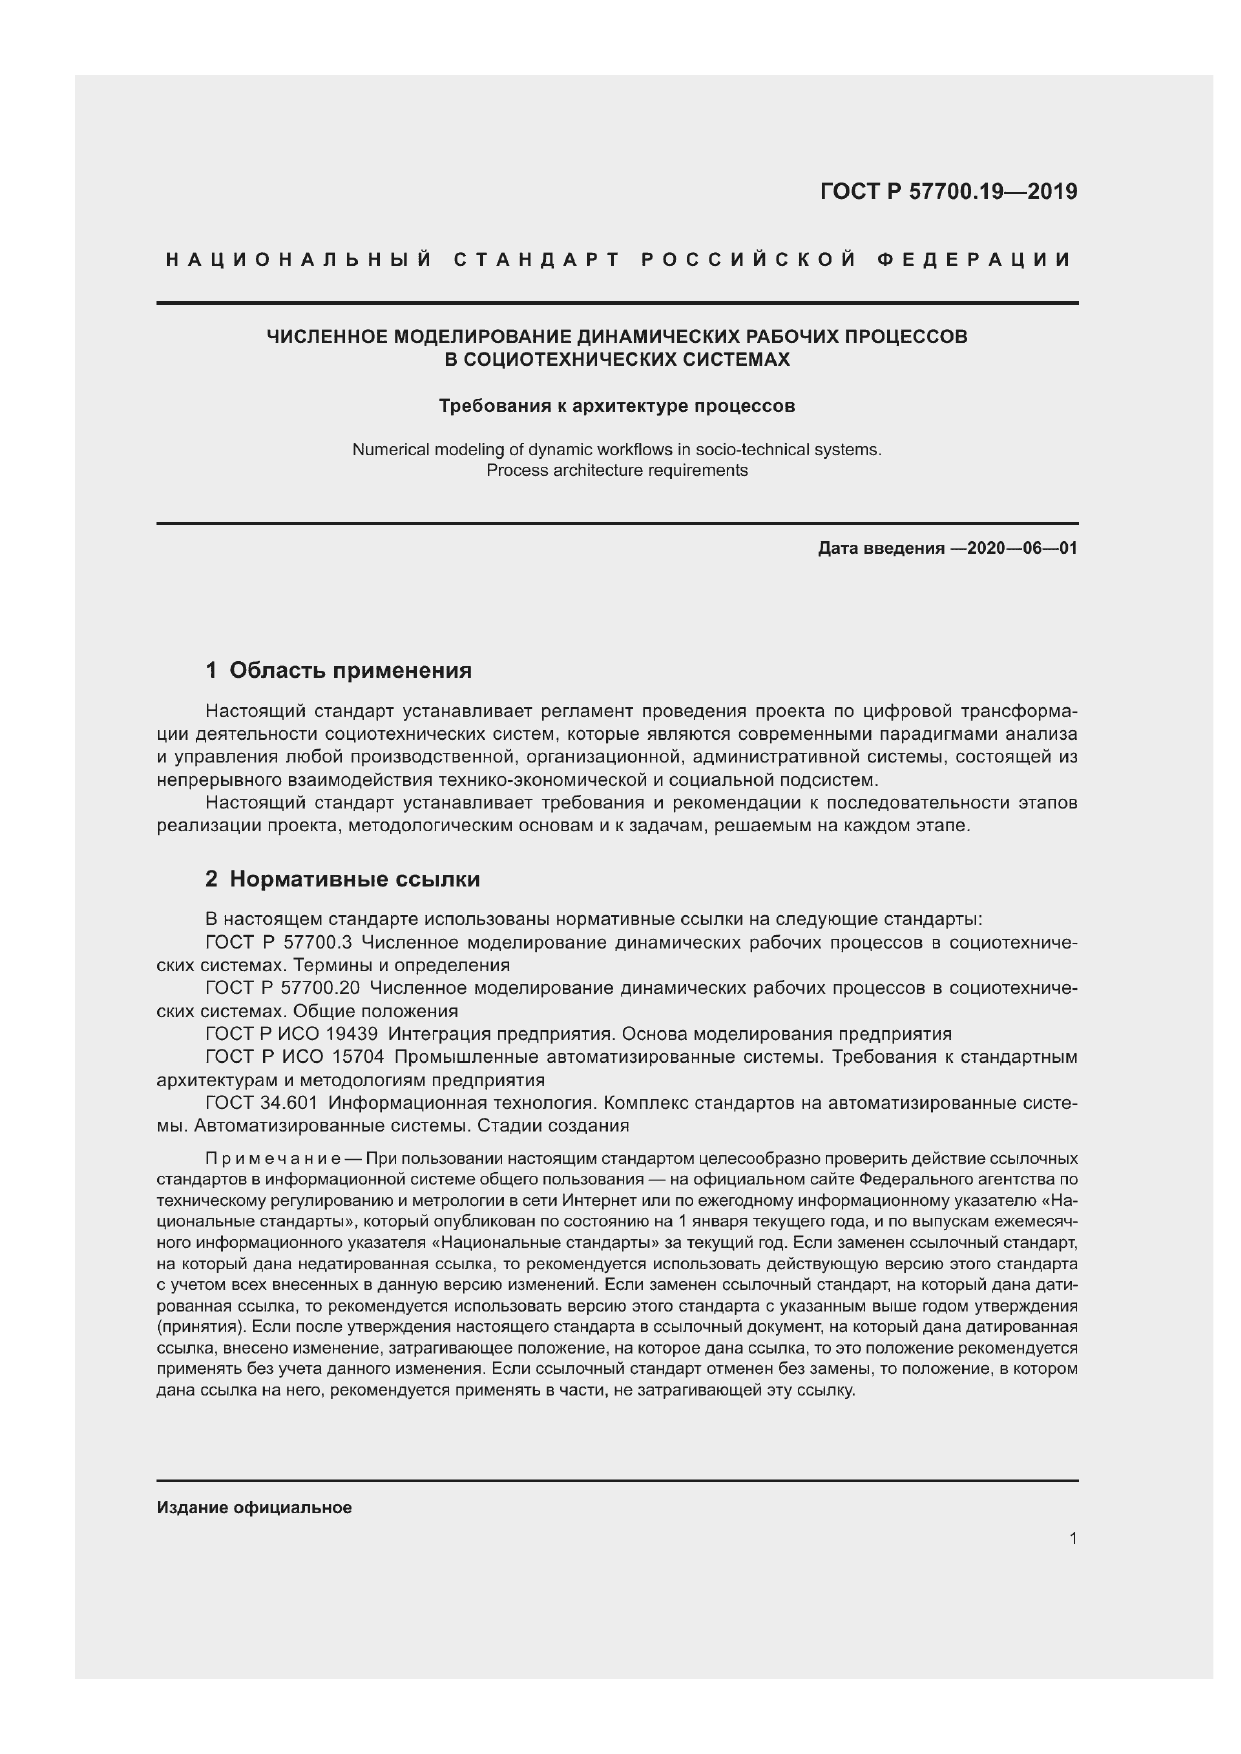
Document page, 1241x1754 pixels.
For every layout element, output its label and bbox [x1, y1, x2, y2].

picture [75, 75, 1214, 1679]
